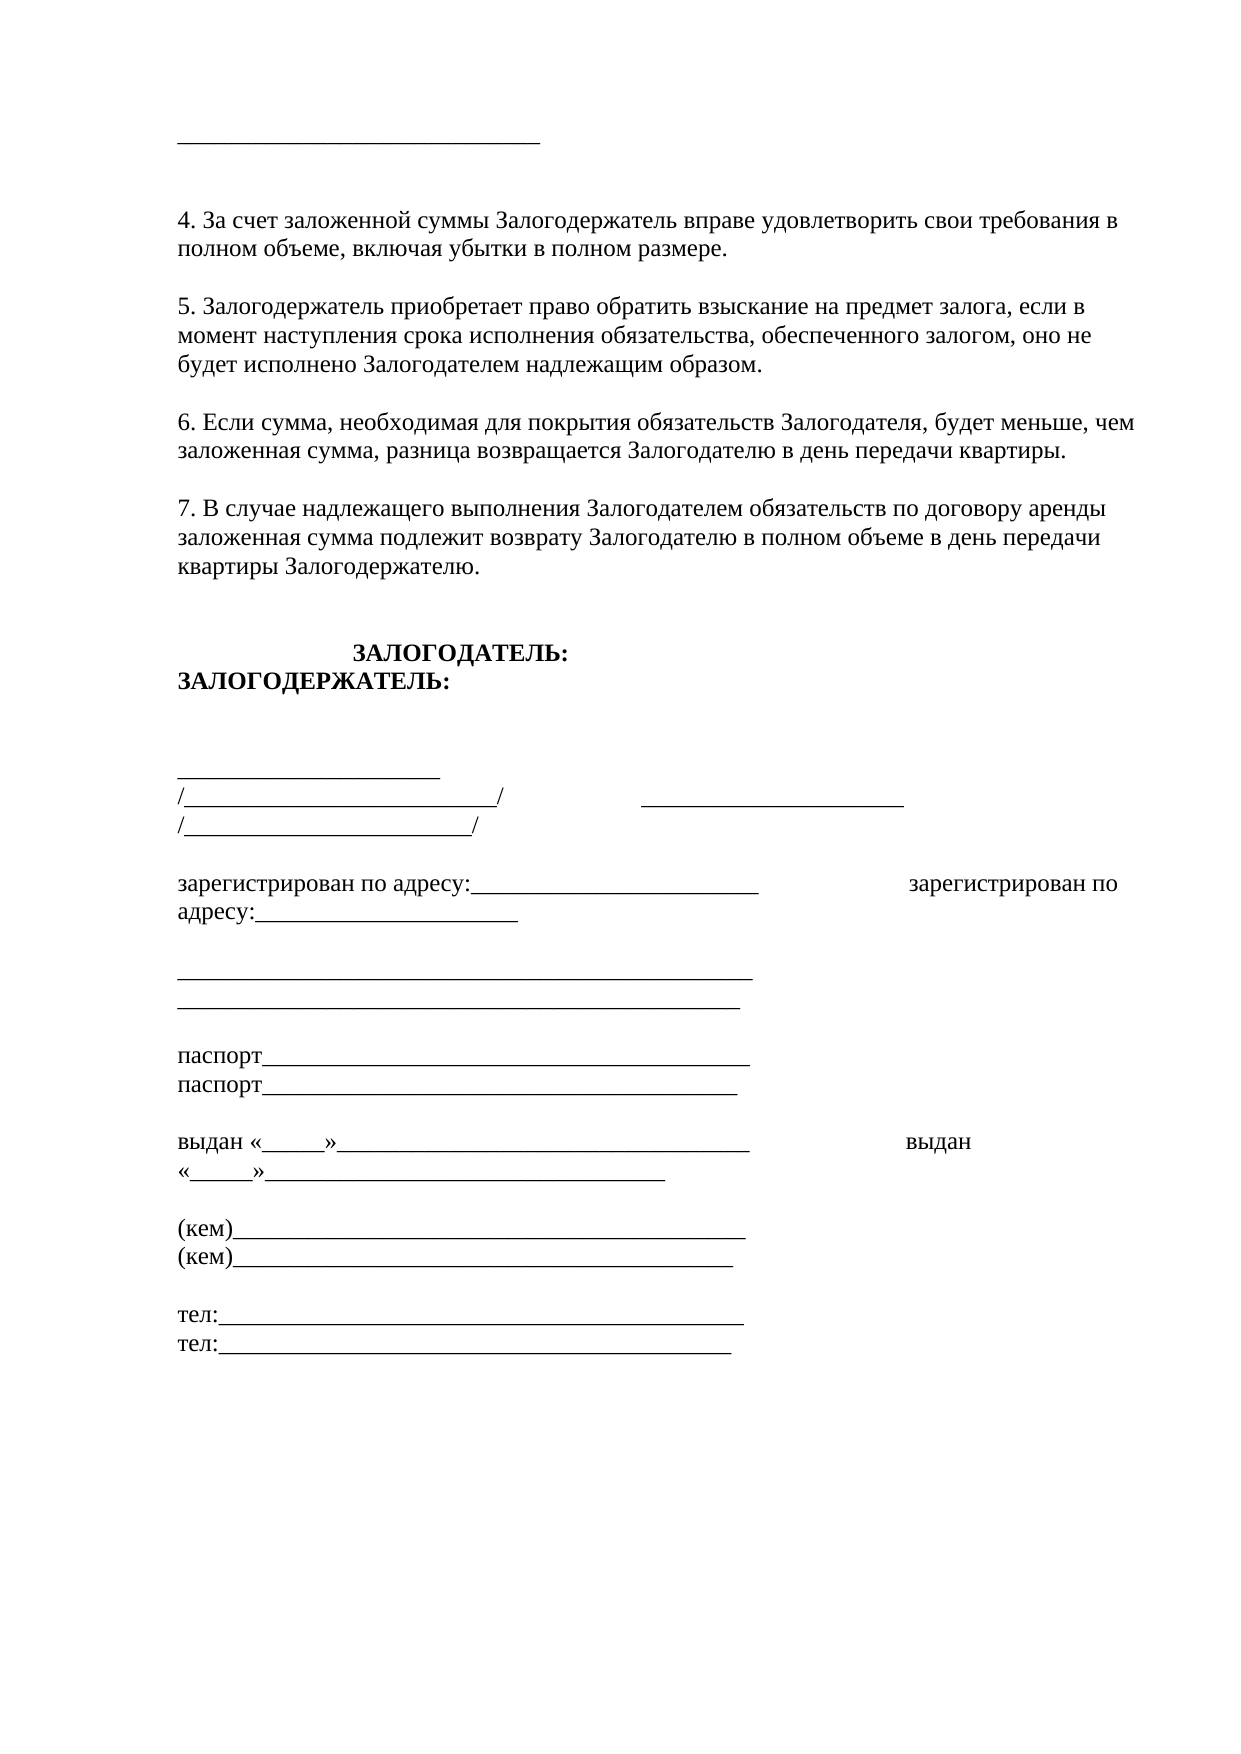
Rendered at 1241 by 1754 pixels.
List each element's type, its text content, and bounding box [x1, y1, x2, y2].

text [177, 118, 1152, 176]
text 7. В случае надлежащего выполнения Залогодателем обязательств по договору аренды заложенная сумма подлежит возврату Залогодателю в полном объеме в день передачи квартиры Залогодержателю. [177, 493, 1152, 580]
text 5. Залогодержатель приобретает право обратить взыскание на предмет залога, если в момент наступления срока исполнения обязательства, обеспеченного залогом, оно не будет исполнено Залогодателем надлежащим образом. [177, 291, 1152, 378]
text 6. Если сумма, необходимая для покрытия обязательств Залогодателя, будет меньше, чем заложенная сумма, разница возвращается Залогодателю в день передачи квартиры. [177, 407, 1152, 464]
text 4. За счет заложенной суммы Залогодержатель вправе удовлетворить свои требования в полном объеме, включая убытки в полном размере. [177, 205, 1152, 262]
text ЗАЛОГОДАТЕЛЬ: ЗАЛОГОДЕРЖАТЕЛЬ: _____________________ /_________________________/ _____________________ /_______________________/ зарегистрирован по адресу:_______________________ зарегистрирован по адресу:_____________________ ______________________________________________ _____________________________________________ паспорт_______________________________________ паспорт______________________________________ выдан «_____»_________________________________ выдан «_____»________________________________ (кем)_________________________________________ (кем)________________________________________ тел:__________________________________________ тел:_________________________________________ [177, 609, 1152, 1356]
